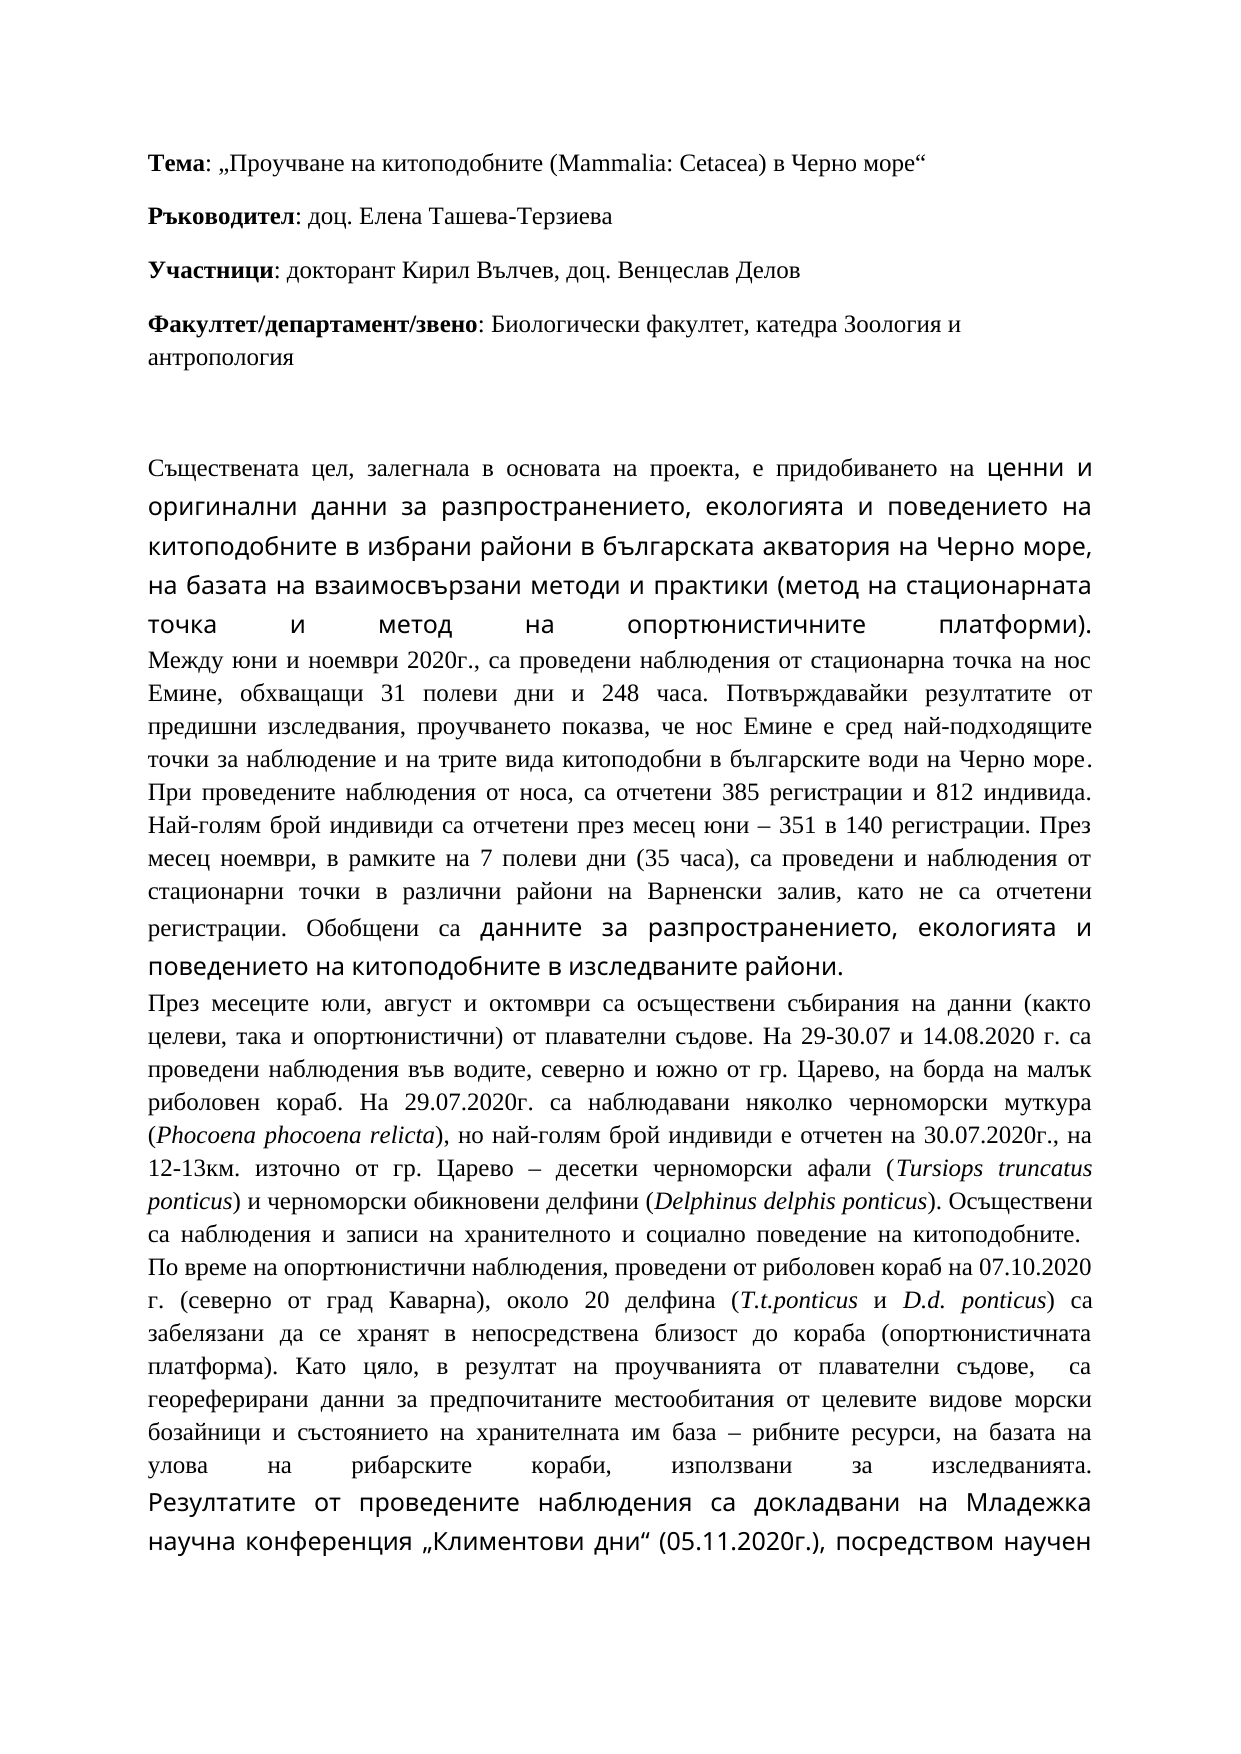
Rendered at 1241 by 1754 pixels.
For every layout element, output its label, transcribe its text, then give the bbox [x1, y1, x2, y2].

text Факултет/департамент/звено: Биологически факултет, катедра Зоология и антропология [148, 309, 1093, 371]
text Участници: докторант Кирил Вълчев, доц. Венцеслав Делов [148, 255, 1093, 284]
text Ръководител: доц. Елена Ташева-Терзиева [148, 201, 1093, 230]
text Съществената цел, залегнала в основата на проектa, е придобиването на ценни и оригинални данни за разпространението, екологията и поведението на китоподобните в избрани райони в българската акватория на Черно море, на базата на взаимосвързани методи и практики (метод на стационарната точка и метод на опортюнистичните платформи). Между юни и ноември 2020г., са проведени наблюдения от стационарна точка на нос Емине, обхващащи 31 полеви дни и 248 часа. Потвърждавайки резултатите от предишни изследвания, проучването показва, че нос Емине е сред най-подходящите точки за наблюдение и на трите вида китоподобни в българските води на Черно море. При проведените наблюдения от носа, са отчетени 385 регистрации и 812 индивида. Най-голям брой индивиди са отчетени през месец юни – 351 в 140 регистрации. През месец ноември, в рамките на 7 полеви дни (35 часа), са проведени и наблюдения от стационарни точки в различни райони на Варненски залив, като не са отчетени регистрации. Обобщени са данните за разпространението, екологията и поведението на китоподобните в изследваните райони. [148, 450, 1093, 983]
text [148, 988, 1093, 1558]
text Тема: „Проучване на китоподобните (Mammalia: Cetacea) в Черно море“ [148, 148, 1093, 176]
